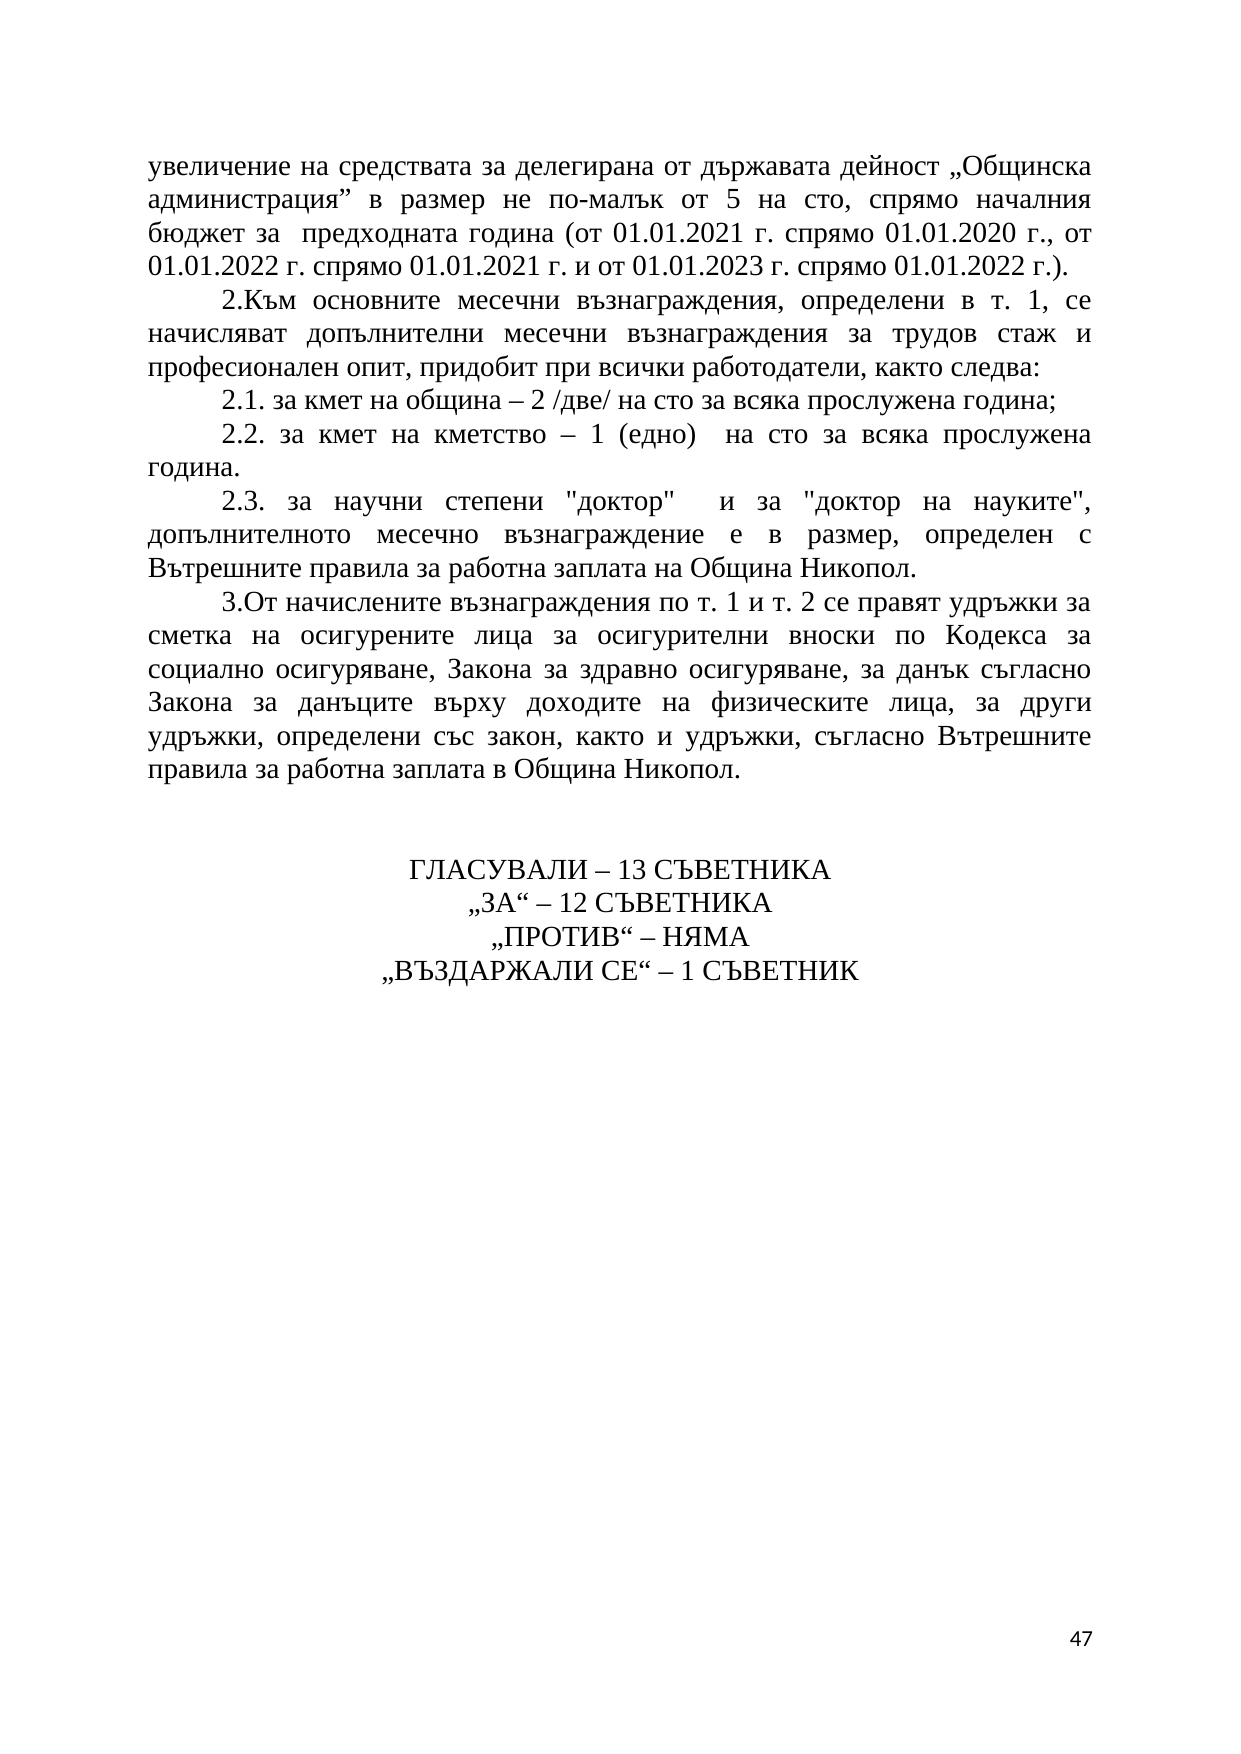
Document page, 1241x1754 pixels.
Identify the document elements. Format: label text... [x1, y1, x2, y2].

text 2.3. за научни степени "доктор" и за "доктор на науките", допълнителното месечно възнаграждение е в размер, определен с Вътрешните правила за работна заплата на Община Никопол. [148, 483, 1093, 584]
text 2.2. за кмет на кметство – 1 (едно) на сто за всяка прослужена година. [148, 416, 1093, 483]
text 2.1. за кмет на община – 2 /две/ на сто за всяка прослужена година; [148, 382, 1093, 416]
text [148, 148, 1093, 282]
text „ПРОТИВ“ – НЯМА [148, 919, 1093, 953]
text 3.От начислените възнаграждения по т. 1 и т. 2 се правят удръжки за сметка на осигурените лица за осигурителни вноски по Кодекса за социално осигуряване, Закона за здравно осигуряване, за данък съгласно Закона за данъците върху доходите на физическите лица, за други удръжки, определени със закон, както и удръжки, съгласно Вътрешните правила за работна заплата в Община Никопол. [148, 584, 1093, 785]
text ГЛАСУВАЛИ – 13 СЪВЕТНИКА [148, 852, 1093, 886]
text „ЗА“ – 12 СЪВЕТНИКА [148, 886, 1093, 919]
text 2.Към основните месечни възнаграждения, определени в т. 1, се начисляват допълнителни месечни възнаграждения за трудов стаж и професионален опит, придобит при всички работодатели, както следва: [148, 282, 1093, 382]
text „ВЪЗДАРЖАЛИ СЕ“ – 1 СЪВЕТНИК [148, 953, 1093, 986]
